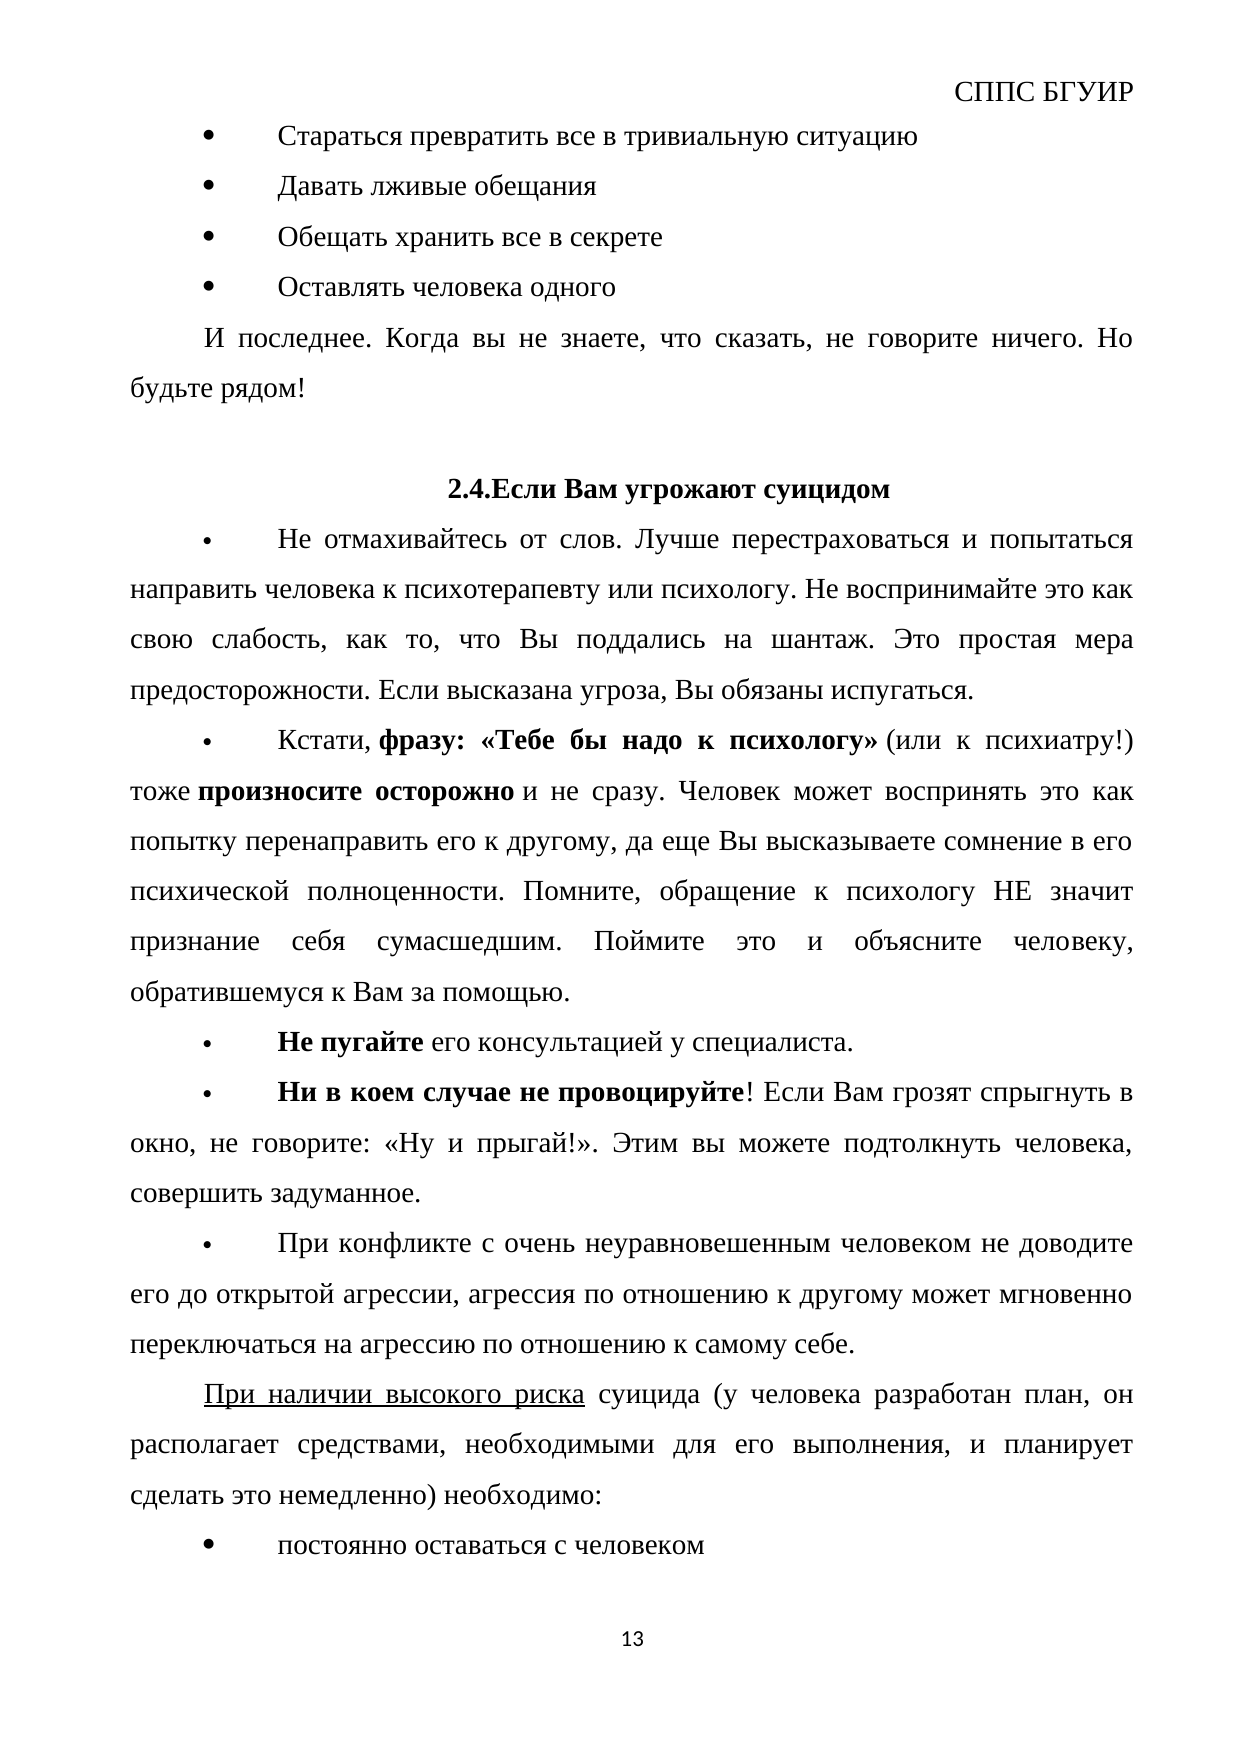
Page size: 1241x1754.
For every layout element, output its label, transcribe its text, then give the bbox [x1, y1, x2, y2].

text При наличии высокого риска суицида (у человека разработан план, он располагает средствами, необходимыми для его выполнения, и планирует сделать это немедленно) необходимо: [130, 1376, 1134, 1511]
list Ни в коем случае не провоцируйте! Если Вам грозят спрыгнуть в окно, не говорите: «Ну и прыгай!». Этим вы можете подтолкнуть человека, совершить задуманное. [130, 1074, 1134, 1209]
list Не пугайте его консультацией у специалиста. [130, 1024, 1134, 1058]
list Стараться превратить все в тривиальную ситуацию [130, 118, 1134, 152]
text 2.4.Если Вам угрожают суицидом [130, 471, 1134, 504]
list Оставлять человека одного [130, 269, 1134, 303]
text И последнее. Когда вы не знаете, что сказать, не говорите ничего. Но будьте рядом! [130, 320, 1134, 404]
list Обещать хранить все в секрете [130, 219, 1134, 253]
list постоянно оставаться с человеком [130, 1527, 1134, 1561]
list При конфликте с очень неуравновешенным человеком не доводите его до открытой агрессии, агрессия по отношению к другому может мгновенно переключаться на агрессию по отношению к самому себе. [130, 1225, 1134, 1359]
list Не отмахивайтесь от слов. Лучше перестраховаться и попытаться направить человека к психотерапевту или психологу. Не воспринимайте это как свою слабость, как то, что Вы поддались на шантаж. Это простая мера предосторожности. Если высказана угроза, Вы обязаны испугаться. [130, 521, 1134, 706]
list Давать лживые обещания [130, 168, 1134, 202]
list Кстати, фразу: «Тебе бы надо к психологу» (или к психиатру!) тоже произносите осторожно и не сразу. Человек может воспринять это как попытку перенаправить его к другому, да еще Вы высказываете сомнение в его психической полноценности. Помните, обращение к психологу НЕ значит признание себя сумасшедшим. Поймите это и объясните человеку, обратившемуся к Вам за помощью. [130, 722, 1134, 1007]
